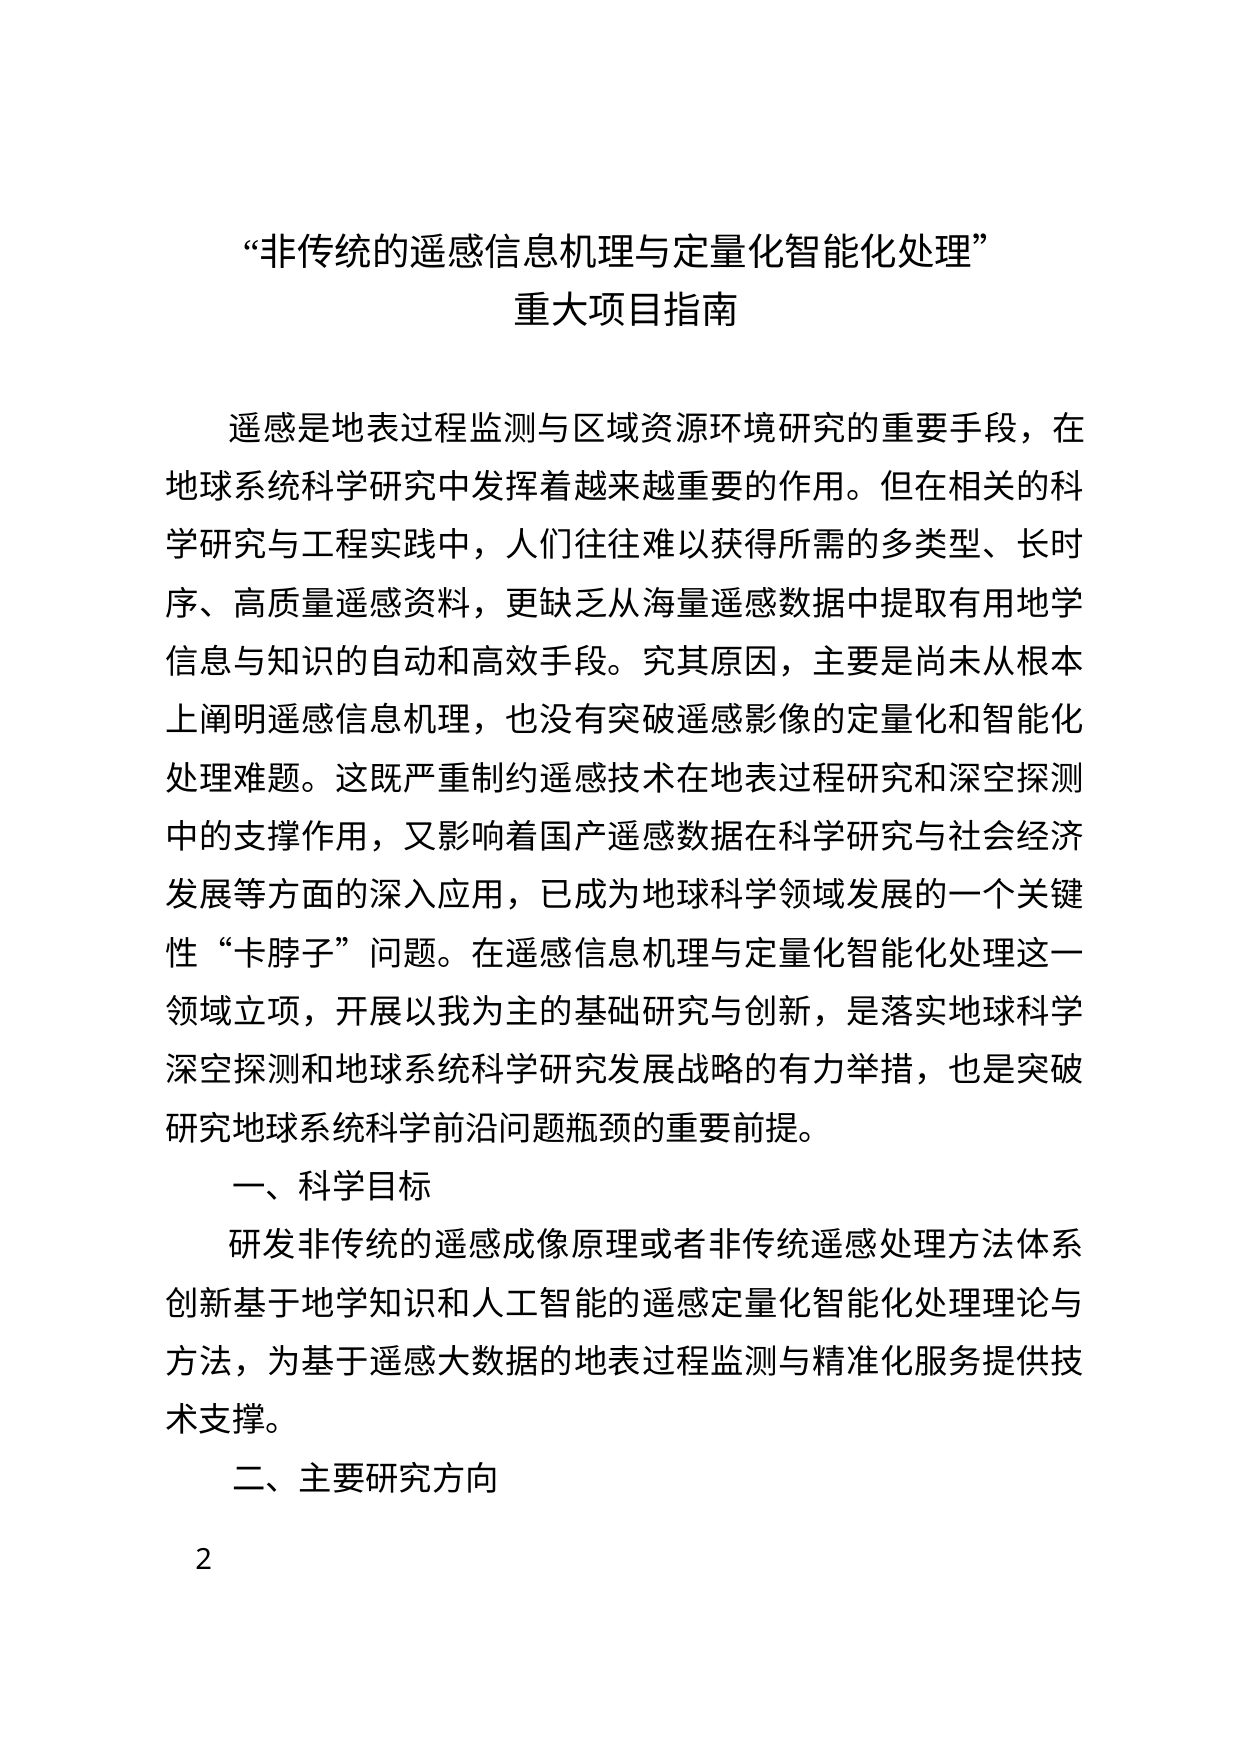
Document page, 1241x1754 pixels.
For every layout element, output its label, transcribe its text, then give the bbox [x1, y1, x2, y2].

text 重大项目指南 [165, 277, 1087, 335]
text 研发非传统的遥感成像原理或者非传统遥感处理方法体系，创新基于地学知识和人工智能的遥感定量化智能化处理理论与方法，为基于遥感大数据的地表过程监测与精准化服务提供技术支撑。 [165, 1210, 1087, 1443]
text 一、科学目标 [165, 1152, 1087, 1210]
text “非传统的遥感信息机理与定量化智能化处理” [165, 218, 1087, 277]
text 遥感是地表过程监测与区域资源环境研究的重要手段，在地球系统科学研究中发挥着越来越重要的作用。但在相关的科学研究与工程实践中，人们往往难以获得所需的多类型、长时序、高质量遥感资料，更缺乏从海量遥感数据中提取有用地学信息与知识的自动和高效手段。究其原因，主要是尚未从根本上阐明遥感信息机理，也没有突破遥感影像的定量化和智能化处理难题。这既严重制约遥感技术在地表过程研究和深空探测中的支撑作用，又影响着国产遥感数据在科学研究与社会经济发展等方面的深入应用，已成为地球科学领域发展的一个关键性“卡脖子”问题。在遥感信息机理与定量化智能化处理这一领域立项，开展以我为主的基础研究与创新，是落实地球科学深空探测和地球系统科学研究发展战略的有力举措，也是突破研究地球系统科学前沿问题瓶颈的重要前提。 [165, 393, 1087, 1152]
text 二、主要研究方向 [165, 1443, 1087, 1502]
